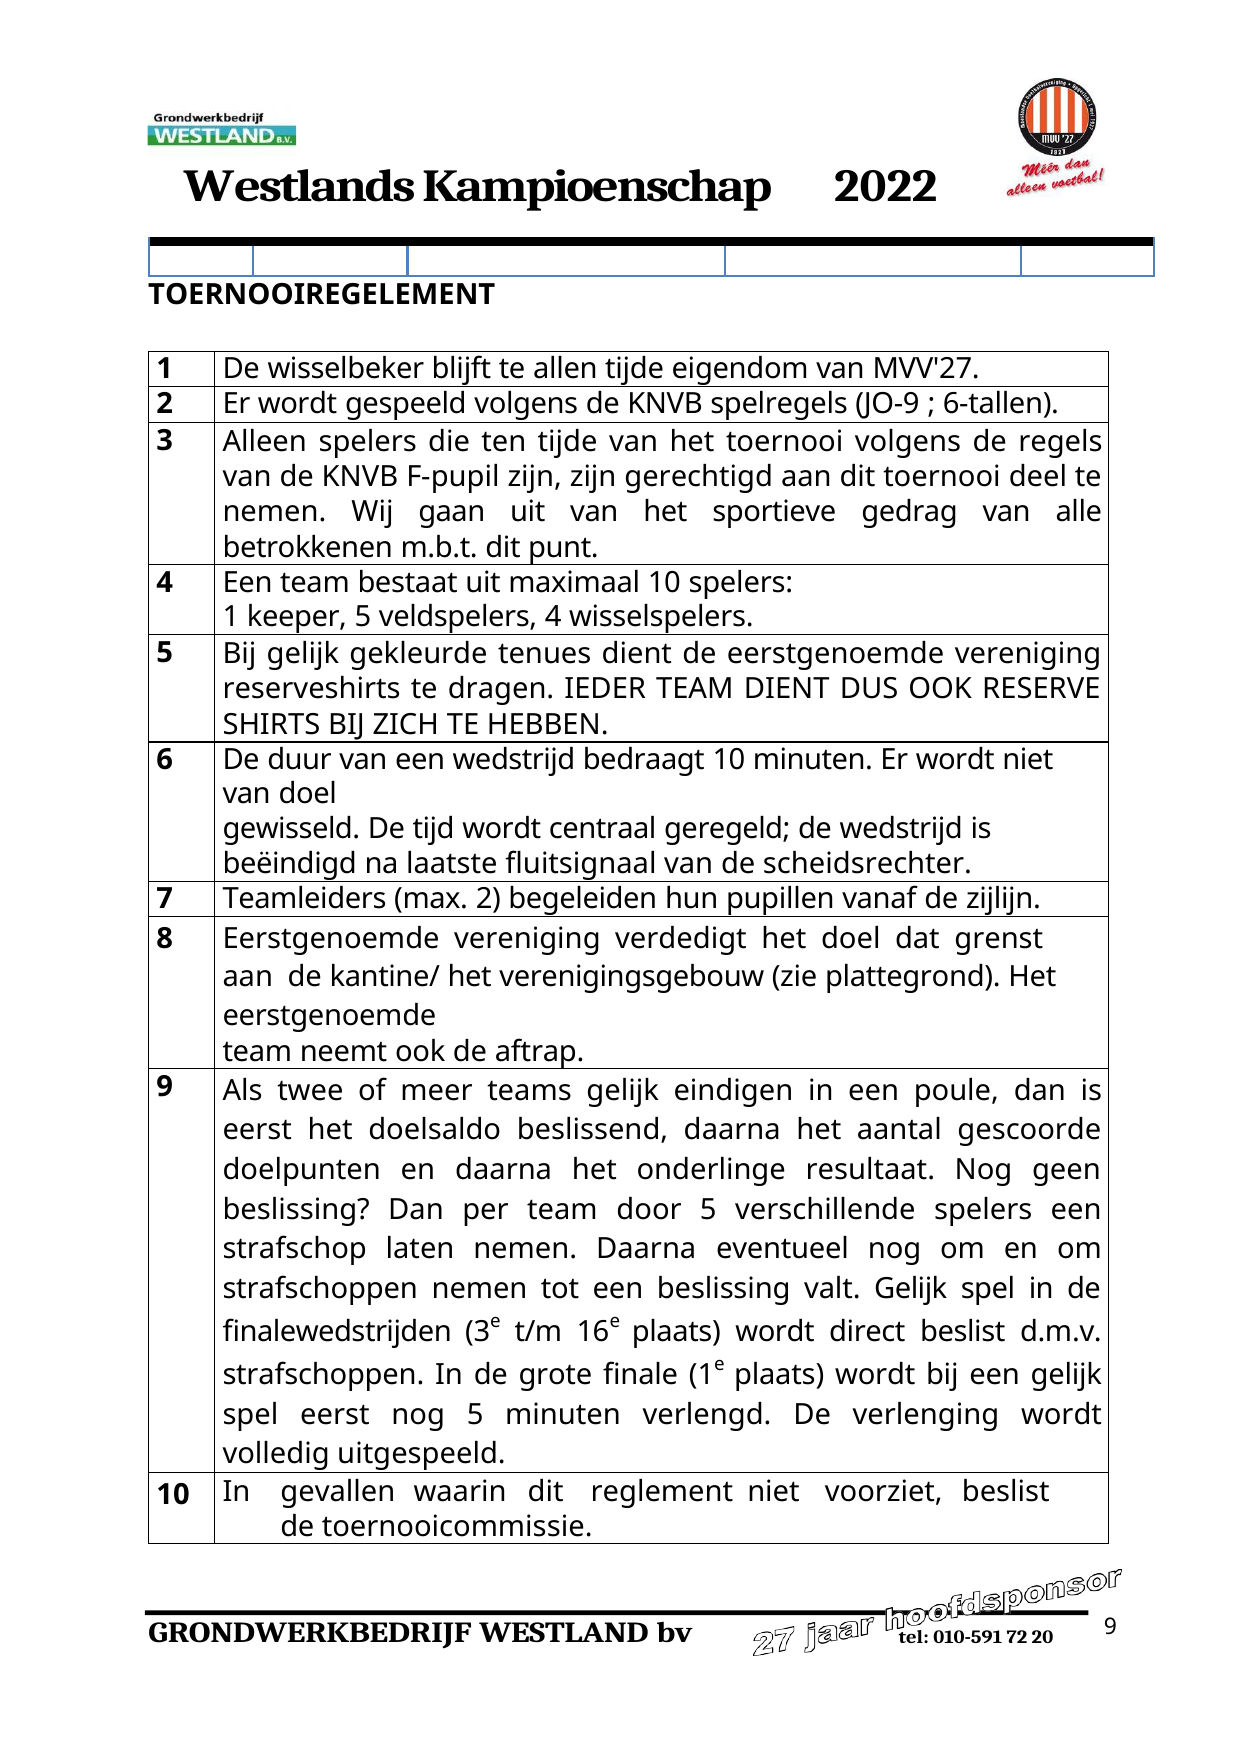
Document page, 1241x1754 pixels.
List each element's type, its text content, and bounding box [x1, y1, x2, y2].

table_cell Bij gelijk gekleurde tenues dient de eerstgenoemde vereniging reserveshirts te dragen. IEDER TEAM DIENT DUS OOK RESERVE SHIRTS BIJ ZICH TE HEBBEN. [215, 635, 1108, 741]
table_header [1022, 246, 1153, 275]
table_header De wisselbeker blijft te allen tijde eigendom van MVV'27. [215, 352, 1108, 386]
table_cell Eerstgenoemde vereniging verdedigt het doel dat grenst aan de kantine/ het verenigingsgebouw (zie plattegrond). Het eerstgenoemde team neemt ook de aftrap. [215, 917, 1108, 1068]
table_cell 3 [149, 423, 214, 564]
table_cell Als twee of meer teams gelijk eindigen in een poule, dan is eerst het doelsaldo beslissend, daarna het aantal gescoorde doelpunten en daarna het onderlinge resultaat. Nog geen beslissing? Dan per team door 5 verschillende spelers een strafschop laten nemen. Daarna eventueel nog om en om strafschoppen nemen tot een beslissing valt. Gelijk spel in de finalewedstrijden (3e t/m 16e plaats) wordt direct beslist d.m.v. strafschoppen. In de grote finale (1e plaats) wordt bij een gelijk spel eerst nog 5 minuten verlengd. De verlenging wordt volledig uitgespeeld. [215, 1069, 1108, 1472]
table_cell In gevallen waarin dit reglement niet voorziet, beslist de toernooicommissie. [215, 1473, 1108, 1543]
table_cell De duur van een wedstrijd bedraagt 10 minuten. Er wordt niet van doel gewisseld. De tijd wordt centraal geregeld; de wedstrijd is beëindigd na laatste fluitsignaal van de scheidsrechter. [215, 743, 1108, 881]
table_cell Een team bestaat uit maximaal 10 spelers: 1 keeper, 5 veldspelers, 4 wisselspelers. [215, 565, 1108, 634]
table_cell Er wordt gespeeld volgens de KNVB spelregels (JO-9 ; 6-tallen). [215, 387, 1108, 422]
table_header [409, 246, 724, 275]
table_header 1 [149, 352, 214, 386]
table_cell Alleen spelers die ten tijde van het toernooi volgens de regels van de KNVB F-pupil zijn, zijn gerechtigd aan dit toernooi deel te nemen. Wij gaan uit van het sportieve gedrag van alle betrokkenen m.b.t. dit punt. [215, 423, 1108, 564]
table_cell 5 [149, 635, 214, 741]
table_cell Teamleiders (max. 2) begeleiden hun pupillen vanaf de zijlijn. [215, 882, 1108, 916]
picture [1001, 78, 1110, 202]
table_cell 4 [149, 565, 214, 634]
table_cell 10 [149, 1473, 214, 1543]
table_header [726, 246, 1020, 275]
picture [147, 104, 297, 156]
table_cell 9 [149, 1069, 214, 1472]
table_cell 7 [149, 882, 214, 916]
table_cell 8 [149, 917, 214, 1068]
text TOERNOOIREGELEMENT [148, 277, 1213, 311]
table_header [254, 246, 406, 275]
table_header [150, 246, 252, 275]
table_cell 6 [149, 743, 214, 881]
table_cell 2 [149, 387, 214, 422]
picture [753, 1569, 1122, 1656]
